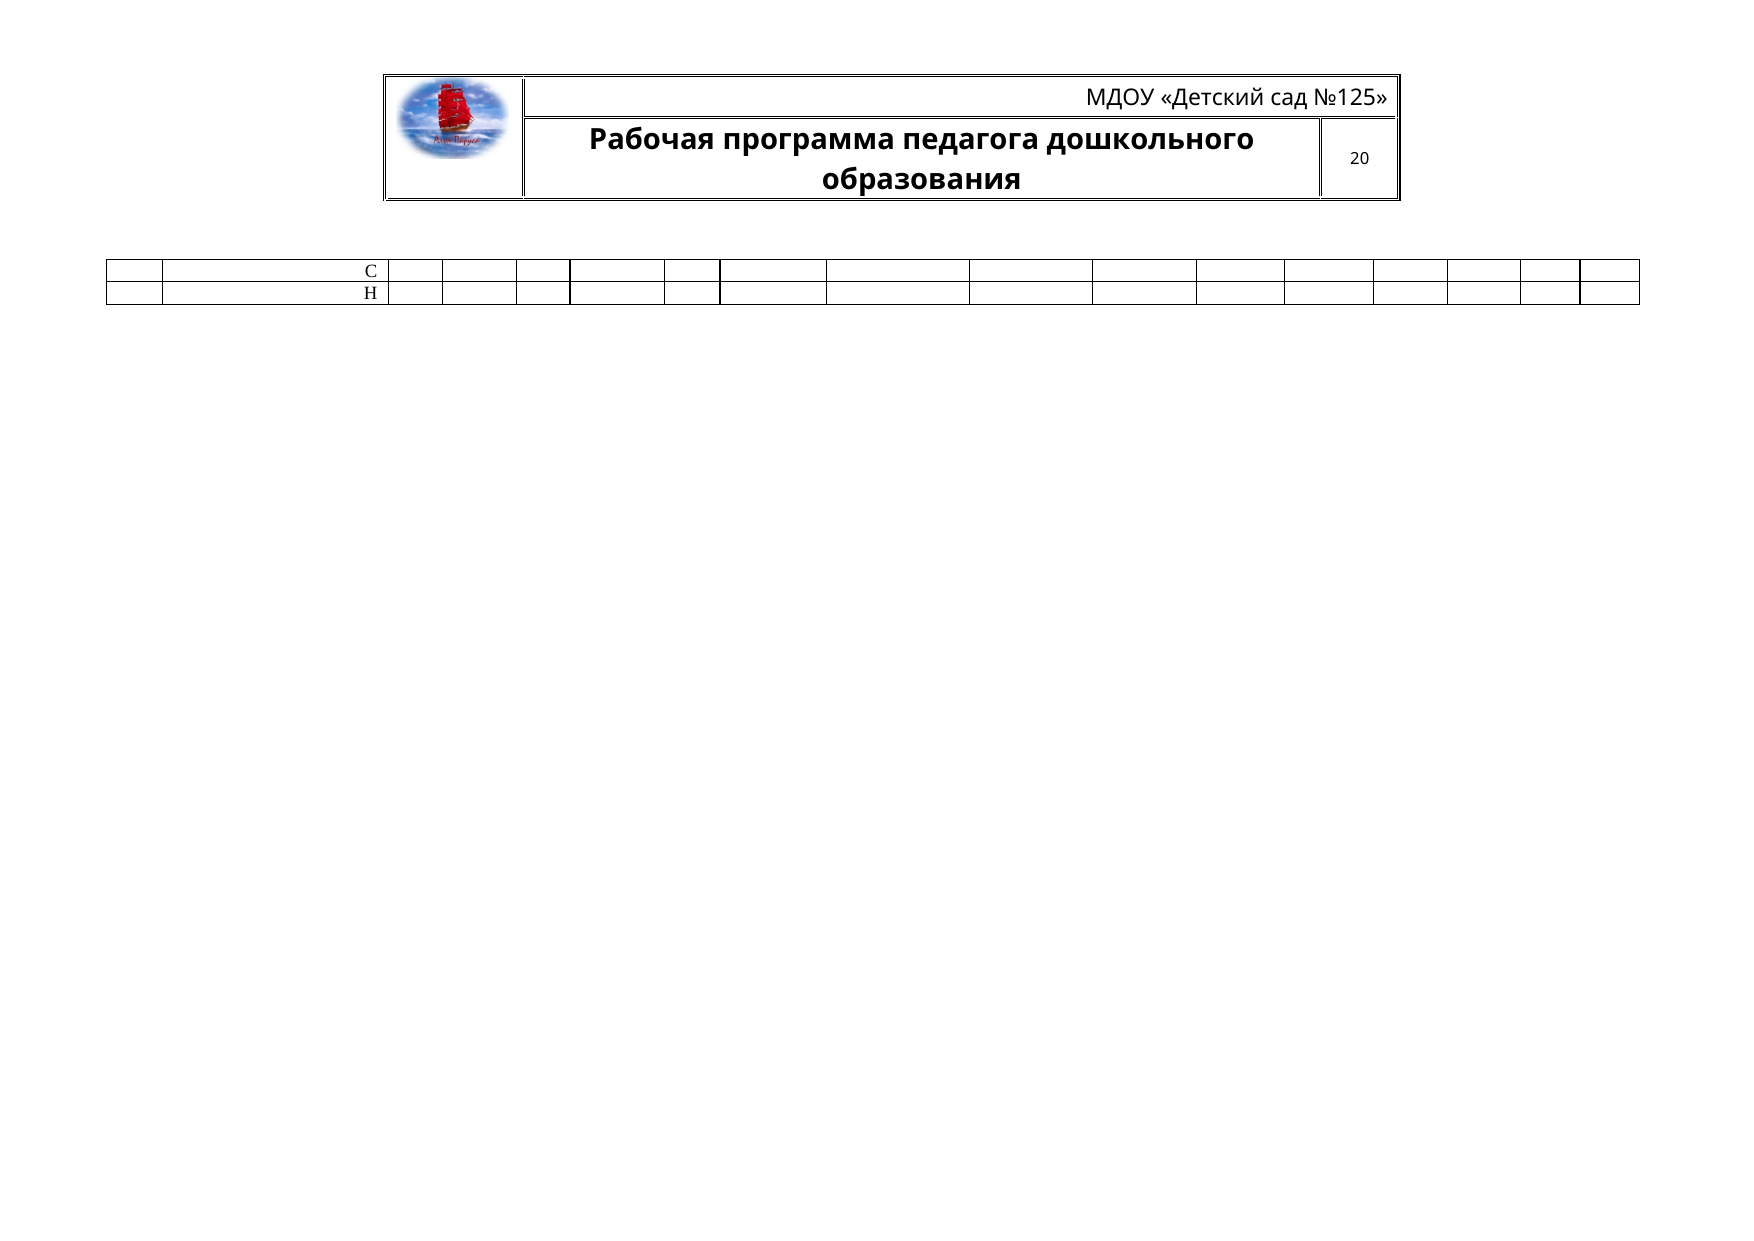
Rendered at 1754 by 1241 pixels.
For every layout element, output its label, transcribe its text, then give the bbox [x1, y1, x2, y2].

table_cell [970, 260, 1092, 281]
table_cell [1448, 282, 1520, 304]
table_cell [571, 282, 664, 304]
table_cell [1374, 282, 1447, 304]
table_cell [1521, 260, 1579, 281]
table_cell [721, 260, 826, 281]
table_cell [1285, 282, 1373, 304]
table_cell [721, 282, 826, 304]
table_cell [107, 260, 162, 281]
table_cell [665, 260, 719, 281]
table_cell [827, 282, 969, 304]
table_cell [665, 282, 719, 304]
table_cell [1197, 260, 1284, 281]
table_cell [107, 282, 162, 304]
table_cell [1093, 282, 1196, 304]
table_cell [1521, 282, 1579, 304]
table_cell [517, 282, 569, 304]
table_cell [1093, 260, 1196, 281]
table_cell [517, 260, 569, 281]
table_cell [1374, 260, 1447, 281]
table_cell С [163, 260, 388, 281]
table_cell [443, 282, 516, 304]
table_cell Н [163, 282, 388, 304]
table_cell [571, 260, 664, 281]
table_cell [1197, 282, 1284, 304]
table_cell [1581, 260, 1639, 281]
table_cell [1285, 260, 1373, 281]
table_cell [443, 260, 516, 281]
table_cell [1581, 282, 1639, 304]
table_cell [389, 282, 442, 304]
table_cell [1448, 260, 1520, 281]
picture [395, 77, 509, 159]
table_cell [389, 260, 442, 281]
table_cell [970, 282, 1092, 304]
table_cell [827, 260, 969, 281]
